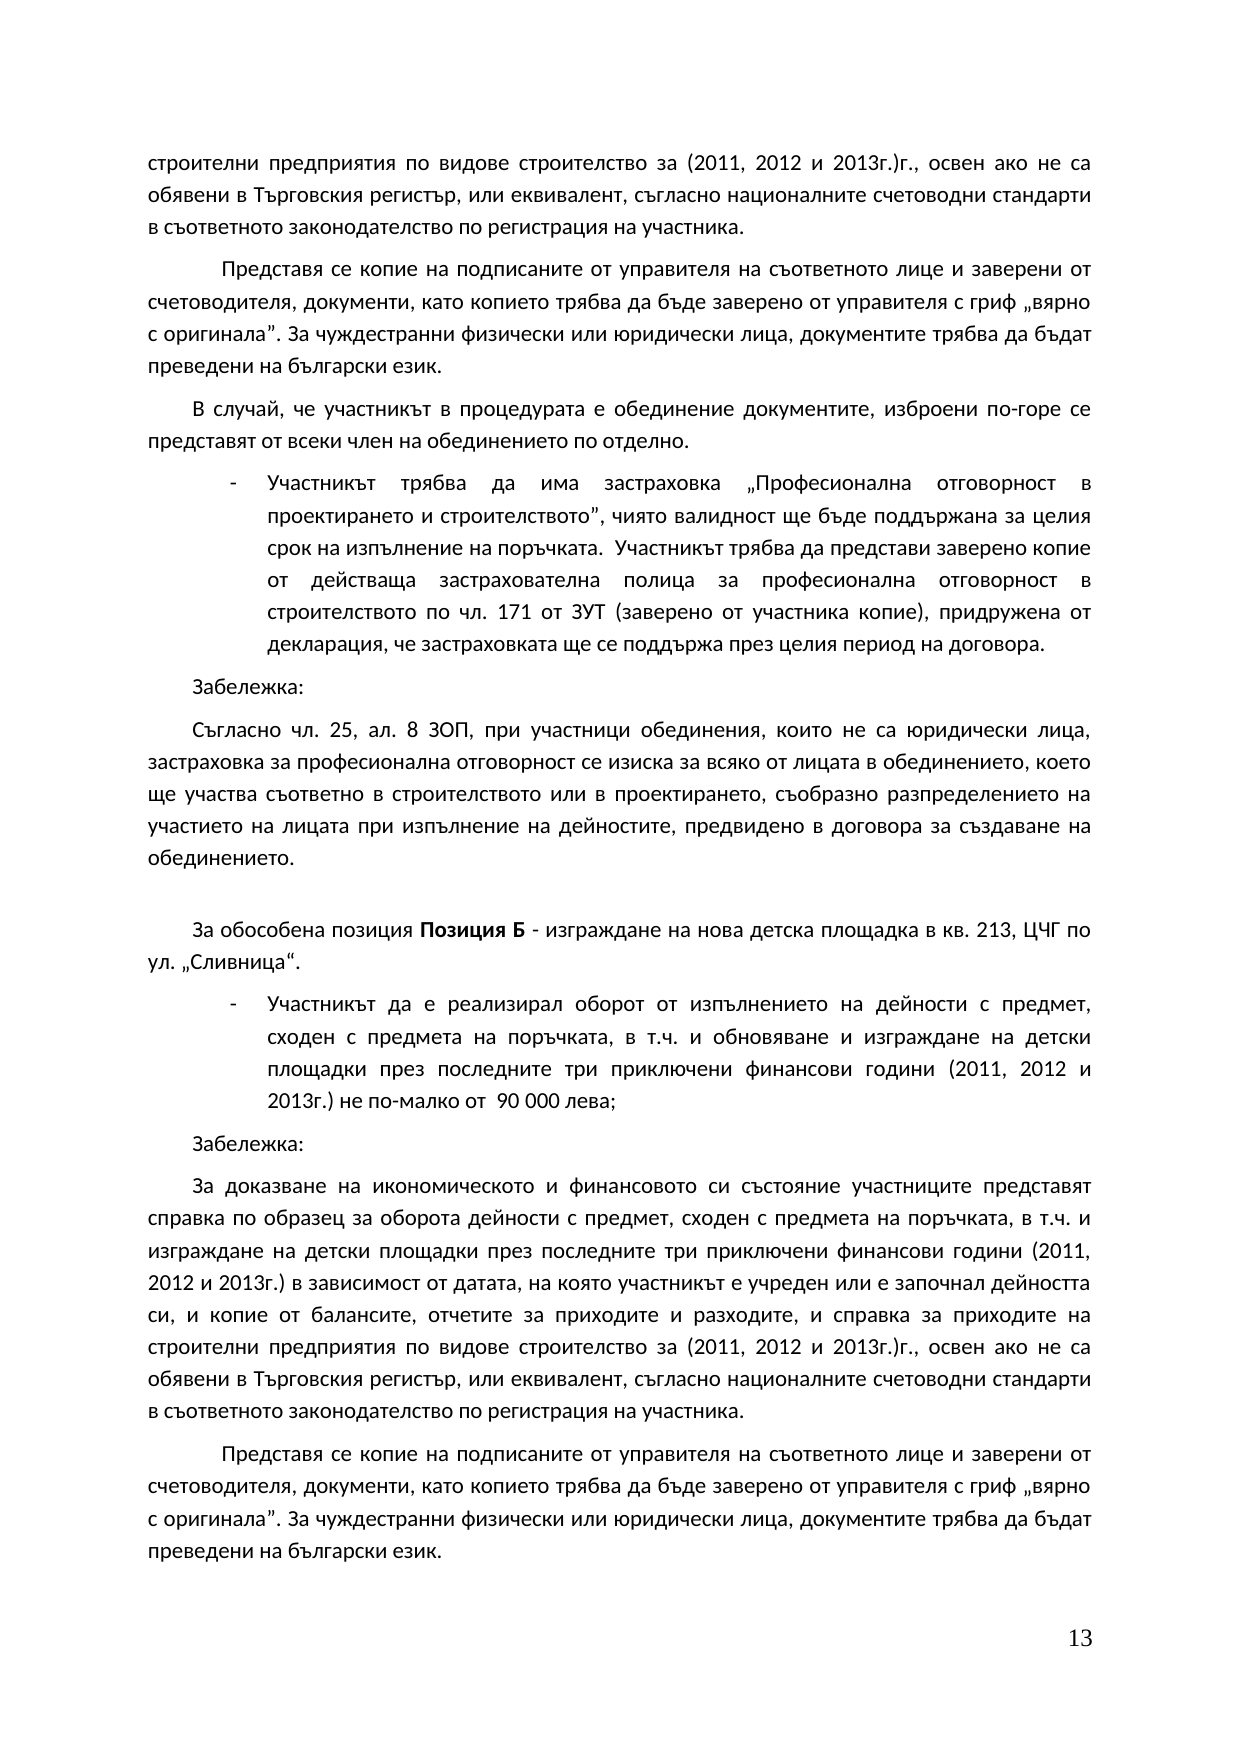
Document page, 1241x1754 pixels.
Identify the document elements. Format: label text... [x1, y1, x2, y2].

text Представя се копие на подписаните от управителя на съответното лице и заверени от счетоводителя, документи, като копието трябва да бъде заверено от управителя с гриф „вярно с оригинала”. За чуждестранни физически или юридически лица, документите трябва да бъдат преведени на български език. [148, 254, 1093, 379]
text Забележка: [148, 672, 1093, 700]
text За обособена позиция Позиция Б - изграждане на нова детска площадка в кв. 213, ЦЧГ по ул. „Сливница“. [148, 915, 1093, 975]
text Представя се копие на подписаните от управителя на съответното лице и заверени от счетоводителя, документи, като копието трябва да бъде заверено от управителя с гриф „вярно с оригинала”. За чуждестранни физически или юридически лица, документите трябва да бъдат преведени на български език. [148, 1439, 1093, 1564]
text В случай, че участникът в процедурата е обединение документите, изброени по-горе се представят от всеки член на обединението по отделно. [148, 394, 1093, 454]
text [148, 148, 1093, 240]
list Участникът да е реализирал оборот от изпълнението на дейности с предмет, сходен с предмета на поръчката, в т.ч. и обновяване и изграждане на детски площадки през последните три приключени финансови години (2011, 2012 и 2013г.) не по-малко от 90 000 лева; [229, 989, 1093, 1114]
text Забележка: [148, 1129, 1093, 1157]
text Съгласно чл. 25, ал. 8 ЗОП, при участници обединения, които не са юридически лица, застраховка за професионална отговорност се изиска за всяко от лицата в обединението, което ще участва съответно в строителството или в проектирането, съобразно разпределението на участието на лицата при изпълнение на дейностите, предвидено в договора за създаване на обединението. [148, 715, 1093, 871]
list Участникът трябва да има застраховка „Професионална отговорност в проектирането и строителството”, чиято валидност ще бъде поддържана за целия срок на изпълнение на поръчката. Участникът трябва да представи заверено копие от действаща застрахователна полица за професионална отговорност в строителството по чл. 171 от ЗУТ (заверено от участника копие), придружена от декларация, че застраховката ще се поддържа през целия период на договора. [229, 468, 1093, 657]
